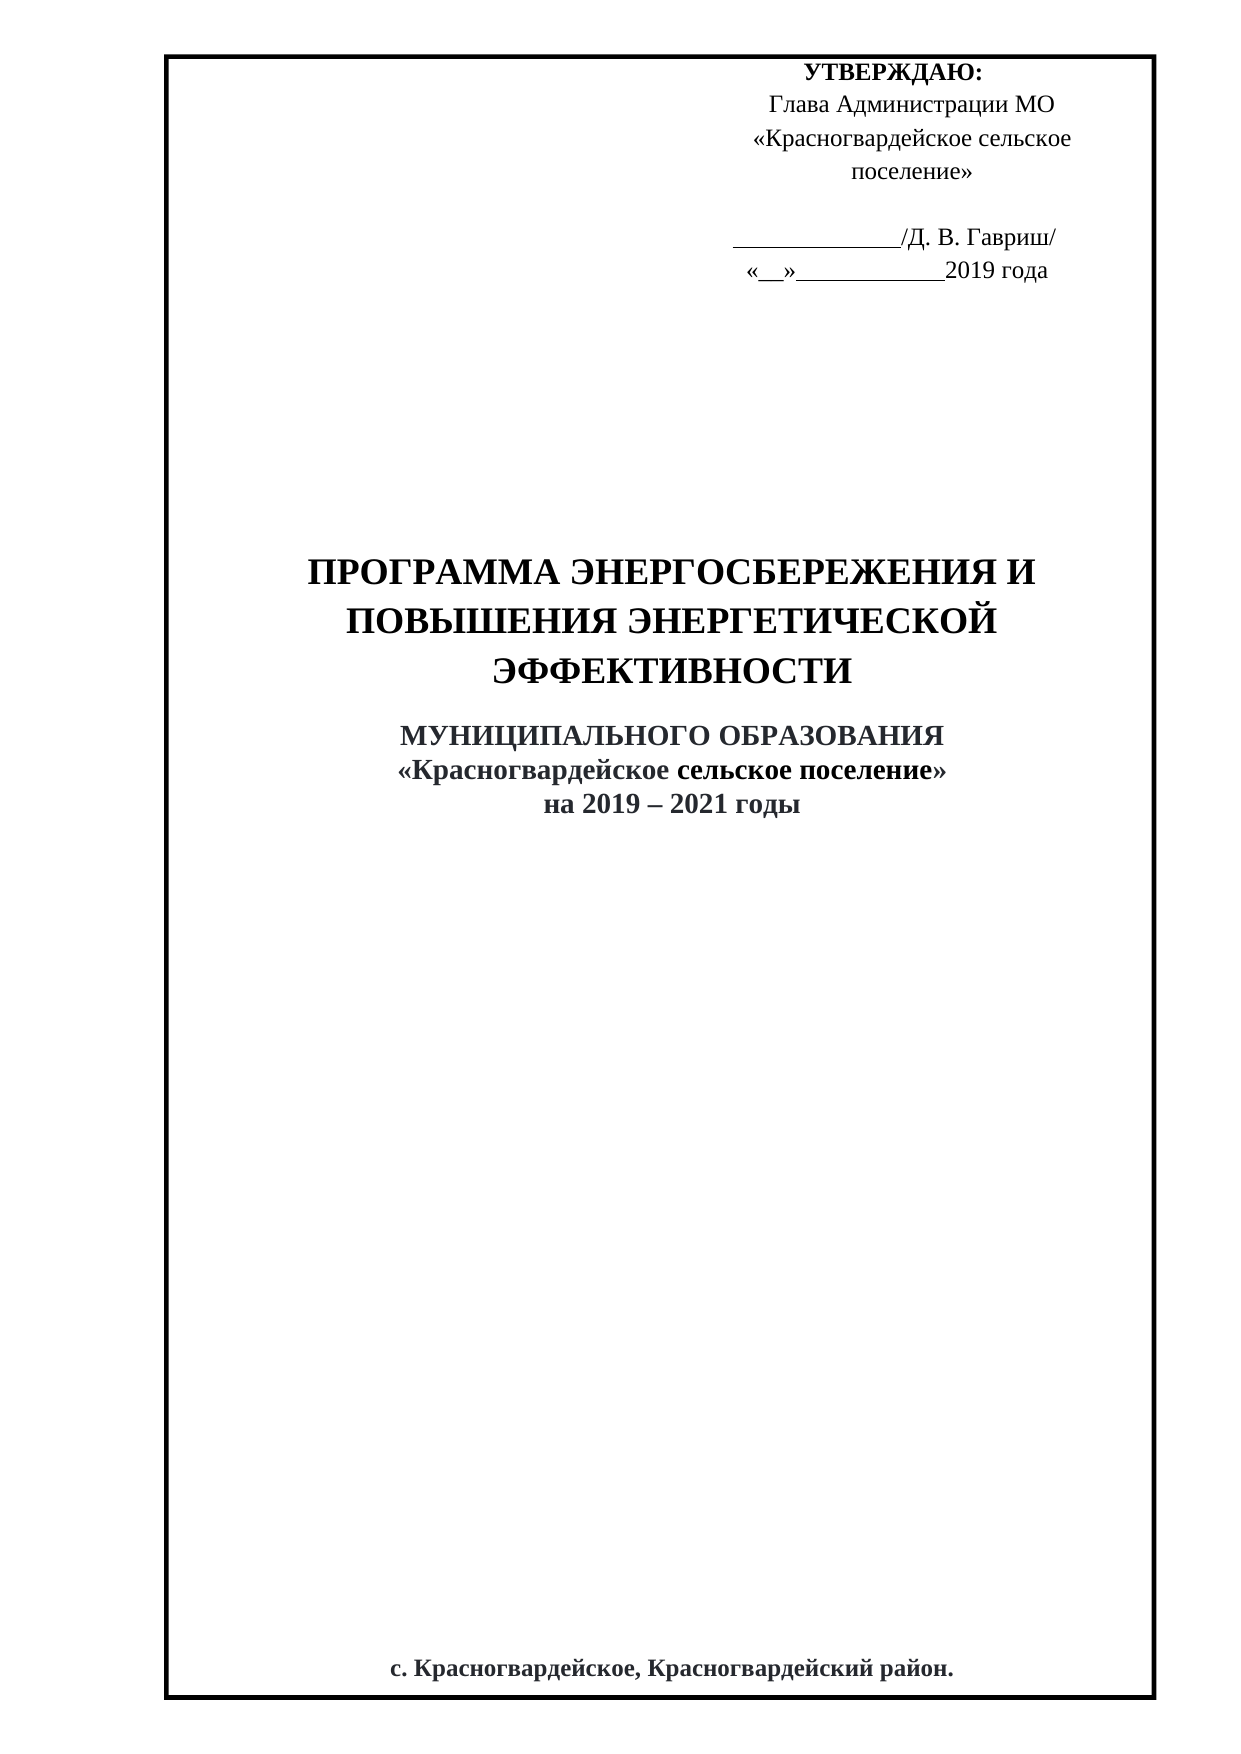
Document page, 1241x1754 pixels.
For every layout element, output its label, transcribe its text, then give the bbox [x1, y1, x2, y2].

text «__» 2019 года [746, 255, 1173, 284]
text Глава Администрации МО [752, 89, 1071, 118]
text /Д. В. Гавриш/ [733, 222, 1173, 251]
text «Красногвардейское сельское поселение» [752, 123, 1071, 184]
subtitle МУНИЦИПАЛЬНОГО ОБРАЗОВАНИЯ [196, 719, 1148, 752]
text с. Красногвардейское, Красногвардейский район. [196, 1653, 1148, 1682]
title ПРОГРАММА ЭНЕРГОСБЕРЕЖЕНИЯ И ПОВЫШЕНИЯ ЭНЕРГЕТИЧЕСКОЙ ЭФФЕКТИВНОСТИ [196, 549, 1148, 691]
text УТВЕРЖДАЮ: [803, 57, 1173, 86]
text «Красногвардейское сельское поселение» на 2019 – 2021 годы [397, 752, 947, 819]
